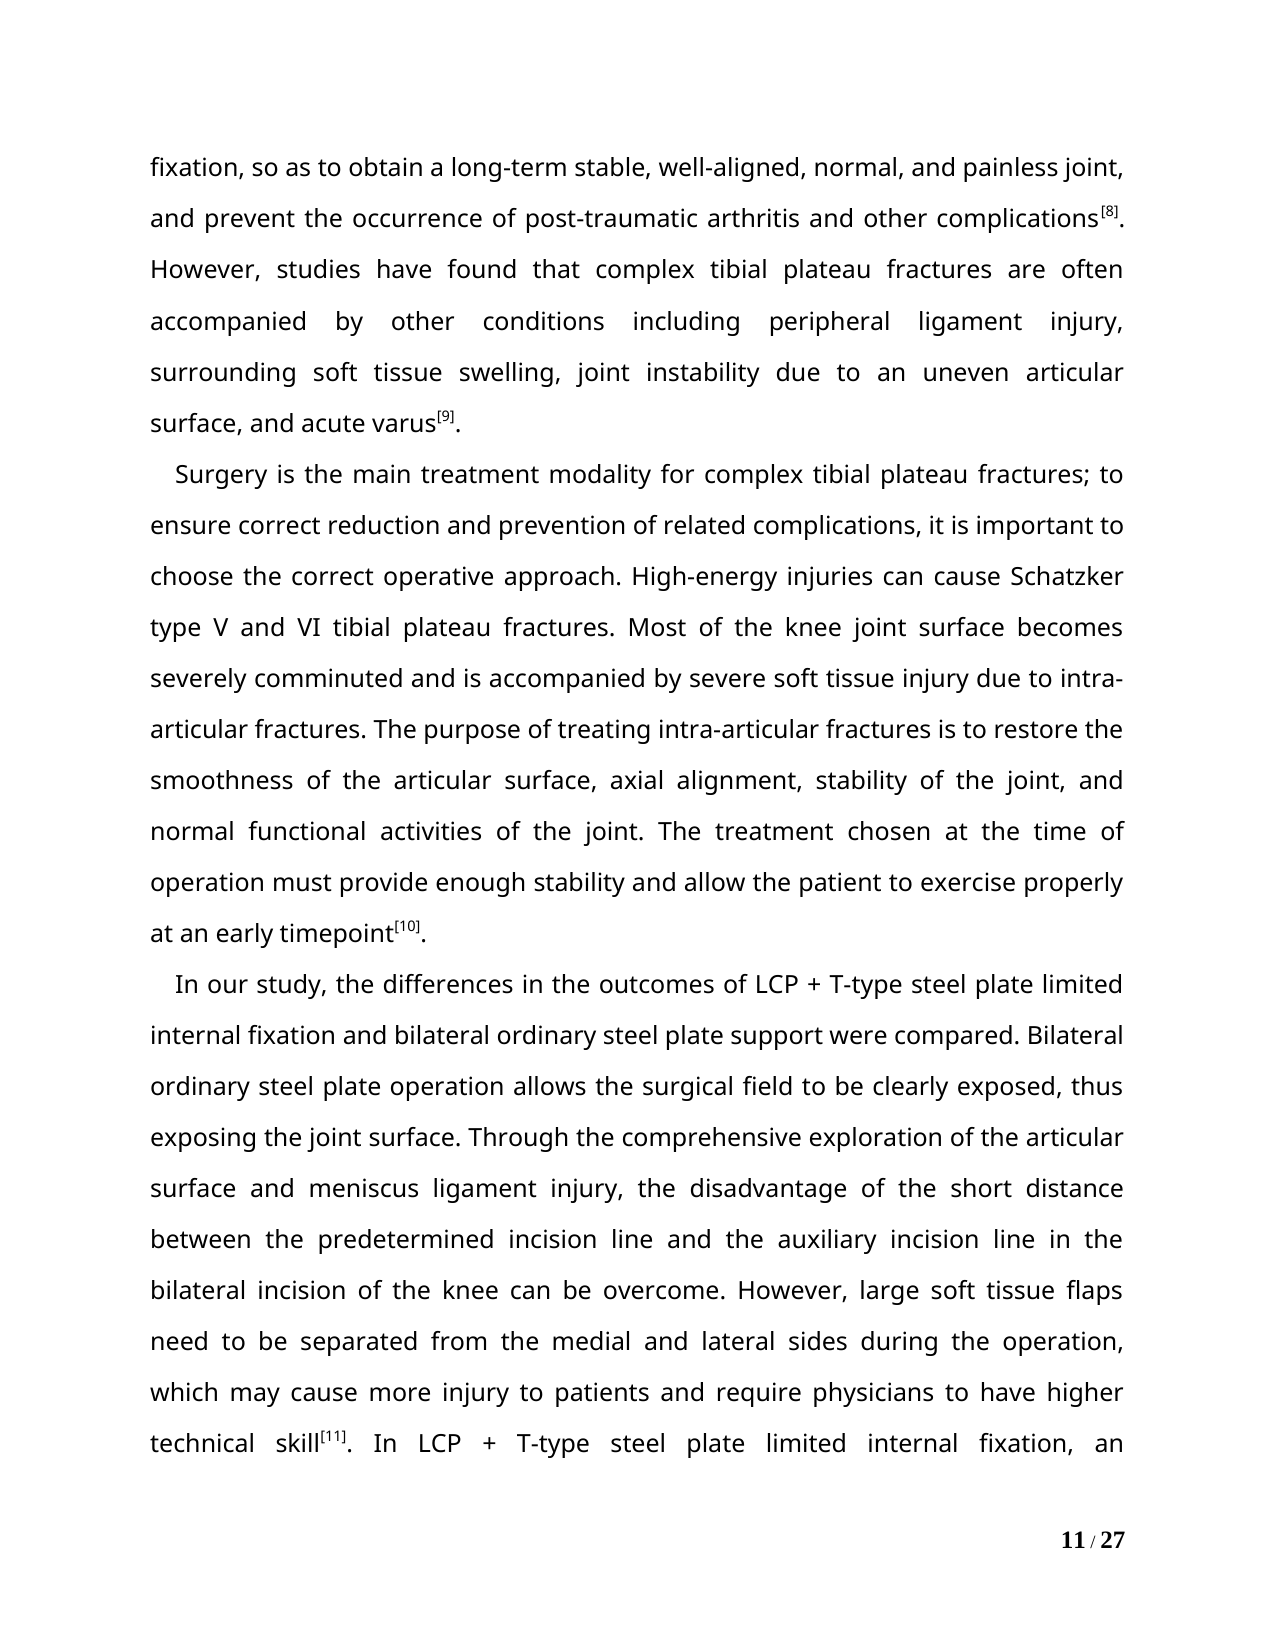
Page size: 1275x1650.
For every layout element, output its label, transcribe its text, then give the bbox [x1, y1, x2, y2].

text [150, 967, 1125, 1460]
text Surgery is the main treatment modality for complex tibial plateau fractures; to ensure correct reduction and prevention of related complications, it is important to choose the correct operative approach. High-energy injuries can cause Schatzker type V and VI tibial plateau fractures. Most of the knee joint surface becomes severely comminuted and is accompanied by severe soft tissue injury due to intra-articular fractures. The purpose of treating intra-articular fractures is to restore the smoothness of the articular surface, axial alignment, stability of the joint, and normal functional activities of the joint. The treatment chosen at the time of operation must provide enough stability and allow the patient to exercise properly at an early timepoint[10]. [150, 456, 1125, 950]
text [150, 150, 1125, 439]
